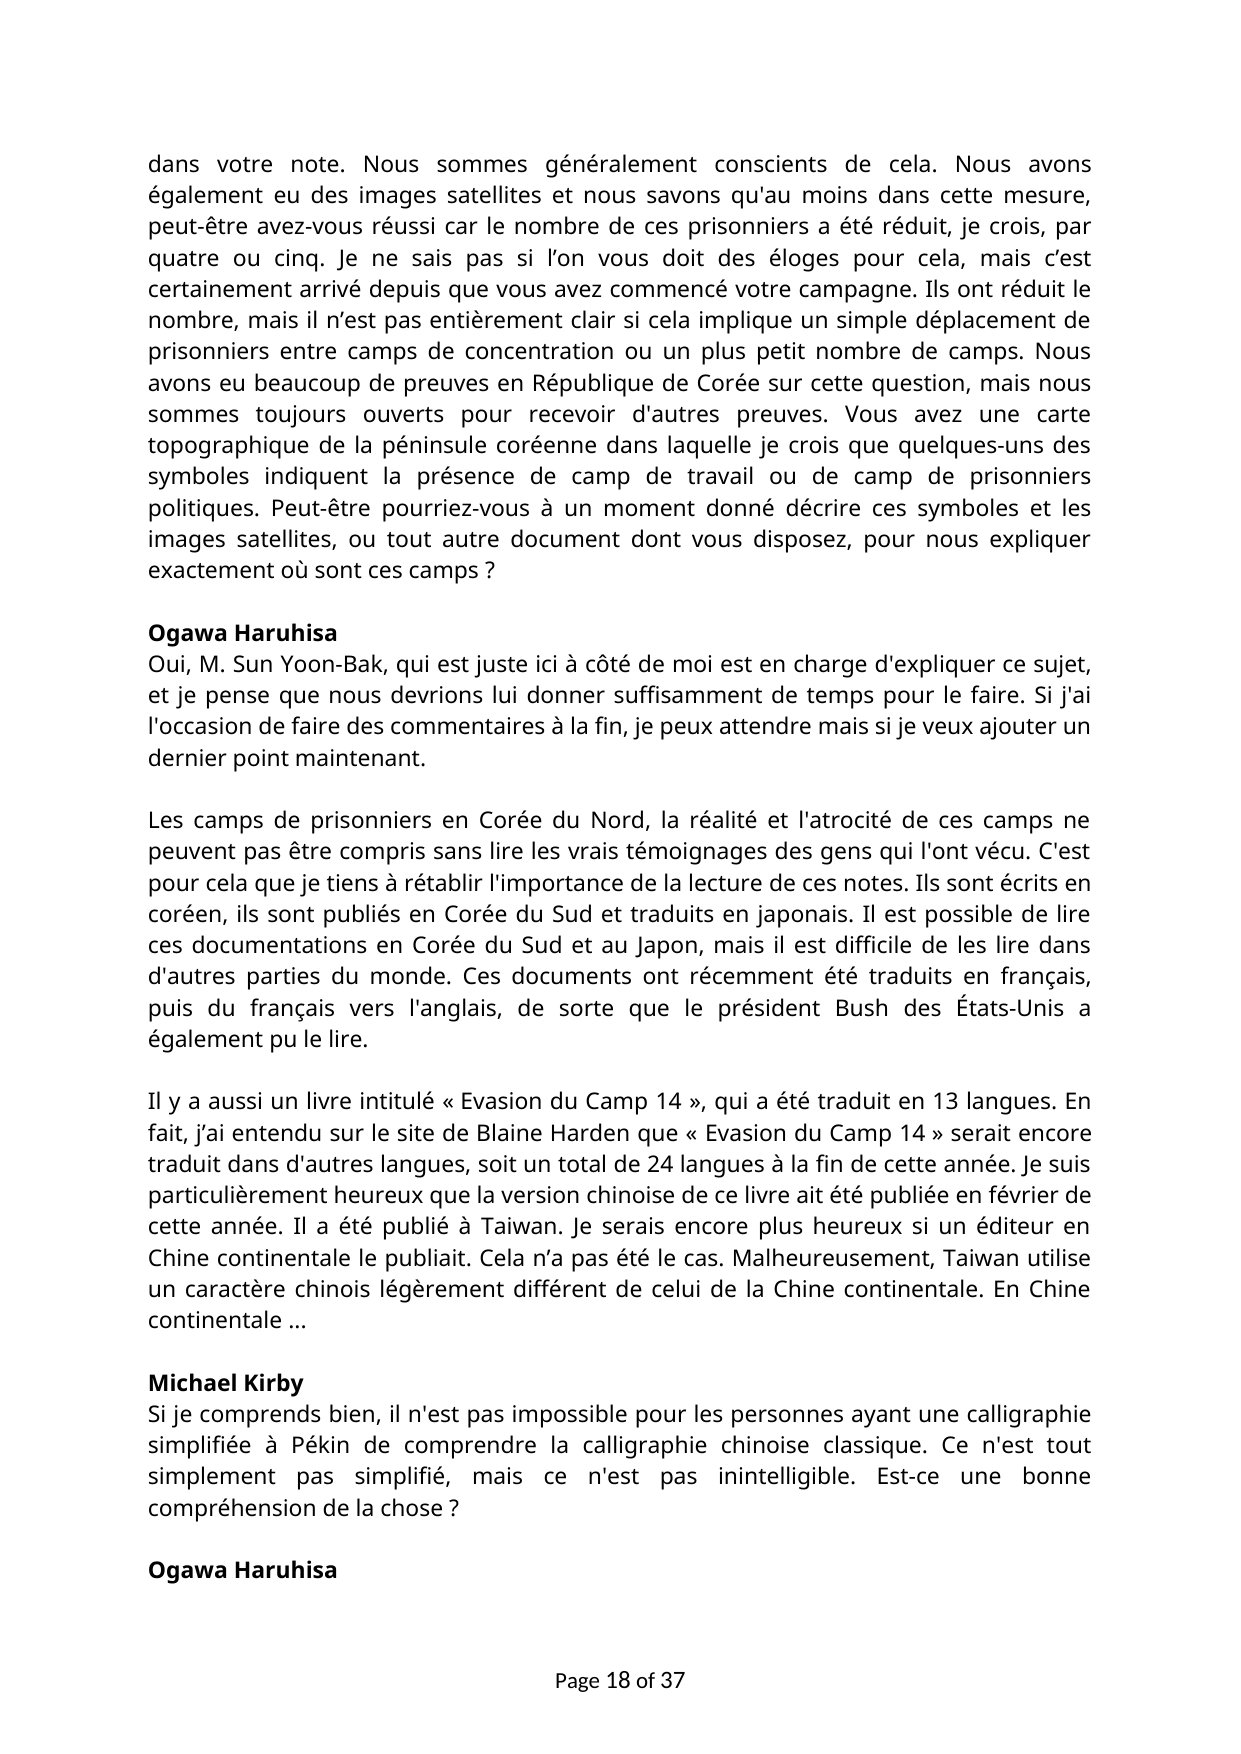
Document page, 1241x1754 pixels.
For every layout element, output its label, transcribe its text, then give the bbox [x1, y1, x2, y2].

text Les camps de prisonniers en Corée du Nord, la réalité et l'atrocité de ces camps ne peuvent pas être compris sans lire les vrais témoignages des gens qui l'ont vécu. C'est pour cela que je tiens à rétablir l'importance de la lecture de ces notes. Ils sont écrits en coréen, ils sont publiés en Corée du Sud et traduits en japonais. Il est possible de lire ces documentations en Corée du Sud et au Japon, mais il est difficile de les lire dans d'autres parties du monde. Ces documents ont récemment été traduits en français, puis du français vers l'anglais, de sorte que le président Bush des États-Unis a également pu le lire. [148, 804, 1092, 1054]
text Oui, M. Sun Yoon-Bak, qui est juste ici à côté de moi est en charge d'expliquer ce sujet, et je pense que nous devrions lui donner suffisamment de temps pour le faire. Si j'ai l'occasion de faire des commentaires à la fin, je peux attendre mais si je veux ajouter un dernier point maintenant. [148, 648, 1092, 773]
text Si je comprends bien, il n'est pas impossible pour les personnes ayant une calligraphie simplifiée à Pékin de comprendre la calligraphie chinoise classique. Ce n'est tout simplement pas simplifié, mais ce n'est pas inintelligible. Est-ce une bonne compréhension de la chose ? [148, 1398, 1092, 1523]
text Michael Kirby [148, 1366, 1092, 1398]
text Il y a aussi un livre intitulé « Evasion du Camp 14 », qui a été traduit en 13 langues. En fait, j’ai entendu sur le site de Blaine Harden que « Evasion du Camp 14 » serait encore traduit dans d'autres langues, soit un total de 24 langues à la fin de cette année. Je suis particulièrement heureux que la version chinoise de ce livre ait été publiée en février de cette année. Il a été publié à Taiwan. Je serais encore plus heureux si un éditeur en Chine continentale le publiait. Cela n’a pas été le cas. Malheureusement, Taiwan utilise un caractère chinois légèrement différent de celui de la Chine continentale. En Chine continentale ... [148, 1085, 1092, 1335]
text Ogawa Haruhisa [148, 616, 1092, 648]
text Ogawa Haruhisa [148, 1554, 1092, 1585]
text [148, 148, 1092, 585]
